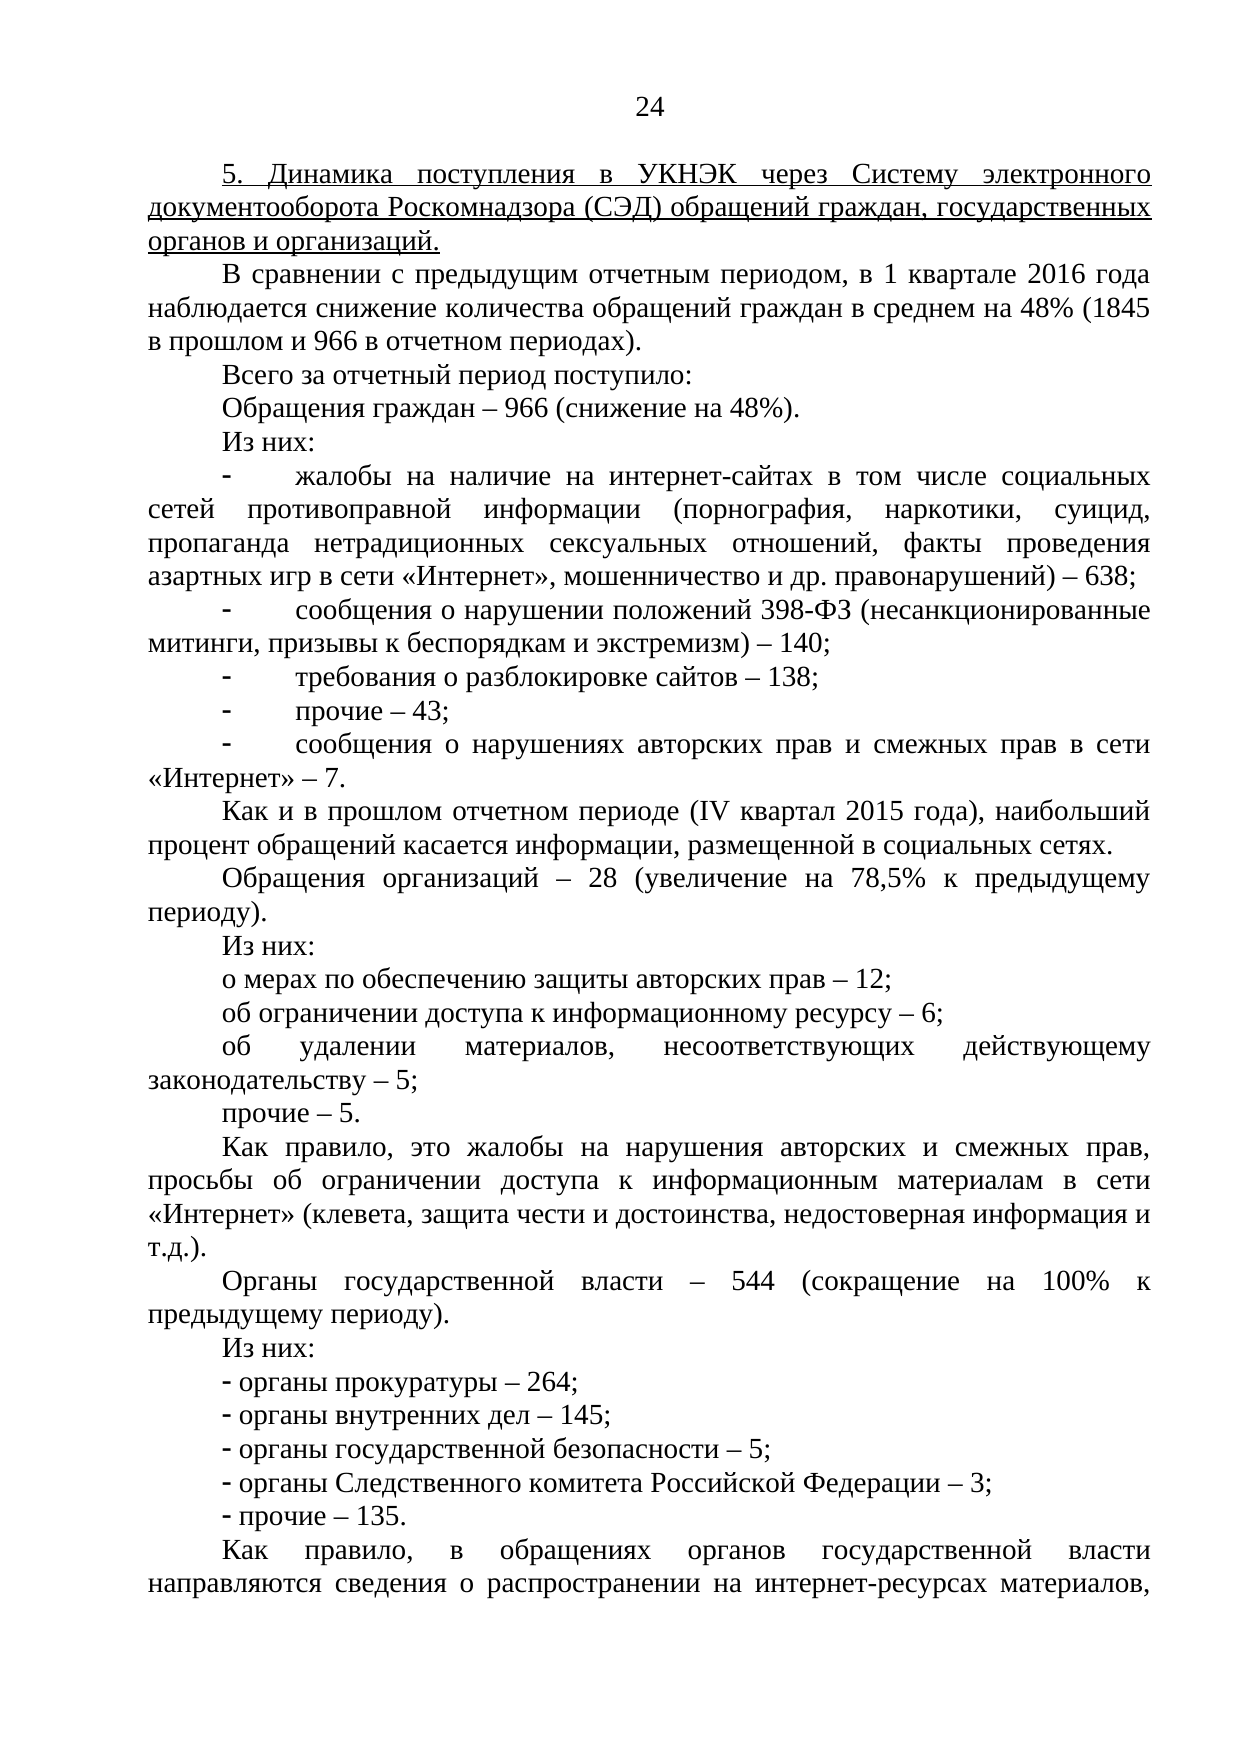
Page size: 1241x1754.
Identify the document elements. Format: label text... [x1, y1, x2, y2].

text сообщения о нарушении положений 398-ФЗ (несанкционированные митинги, призывы к беспорядкам и экстремизм) – 140; [148, 592, 1152, 659]
text об ограничении доступа к информационному ресурсу – 6; [148, 995, 1152, 1028]
text Из них: [148, 1330, 1152, 1364]
text о мерах по обеспечению защиты авторских прав – 12; [148, 961, 1152, 995]
text Из них: [148, 928, 1152, 961]
text Как правило, это жалобы на нарушения авторских и смежных прав, просьбы об ограничении доступа к информационным материалам в сети «Интернет» (клевета, защита чести и достоинства, недостоверная информация и т.д.). [148, 1129, 1152, 1263]
text Органы государственной власти – 544 (сокращение на 100% к предыдущему периоду). [148, 1263, 1152, 1330]
text прочие – 5. [148, 1095, 1152, 1129]
text прочие – 135. [148, 1498, 1152, 1532]
text органы внутренних дел – 145; [148, 1397, 1152, 1431]
text органы государственной безопасности – 5; [148, 1431, 1152, 1465]
text Из них: [148, 424, 1152, 458]
text Как и в прошлом отчетном периоде (IV квартал 2015 года), наибольший процент обращений касается информации, размещенной в социальных сетях. [148, 793, 1152, 861]
text Обращения организаций – 28 (увеличение на 78,5% к предыдущему периоду). [148, 861, 1152, 928]
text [148, 1532, 1152, 1599]
text сообщения о нарушениях авторских прав и смежных прав в сети «Интернет» – 7. [148, 726, 1152, 793]
text 5. Динамика поступления в УКНЭК через Систему электронного документооборота Роскомнадзора (СЭД) обращений граждан, государственных органов и организаций. [148, 156, 1152, 218]
text органы прокуратуры – 264; [148, 1364, 1152, 1397]
text Всего за отчетный период поступило: [148, 357, 1152, 391]
text об удалении материалов, несоответствующих действующему законодательству – 5; [148, 1028, 1152, 1095]
text требования о разблокировке сайтов – 138; [148, 659, 1152, 693]
text органы Следственного комитета Российской Федерации – 3; [148, 1465, 1152, 1498]
text В сравнении с предыдущим отчетным периодом, в 1 квартале 2016 года наблюдается снижение количества обращений граждан в среднем на 48% (1845 в прошлом и 966 в отчетном периодах). [148, 256, 1152, 357]
text 5. Динамика поступления в УКНЭК через Систему электронного документооборота Роскомнадзора (СЭД) обращений граждан, государственных органов и организаций. [148, 220, 1152, 256]
text прочие – 43; [148, 693, 1152, 726]
text Обращения граждан – 966 (снижение на 48%). [148, 391, 1152, 424]
text жалобы на наличие на интернет-сайтах в том числе социальных сетей противоправной информации (порнография, наркотики, суицид, пропаганда нетрадиционных сексуальных отношений, факты проведения азартных игр в сети «Интернет», мошенничество и др. правонарушений) – 638; [148, 458, 1152, 592]
